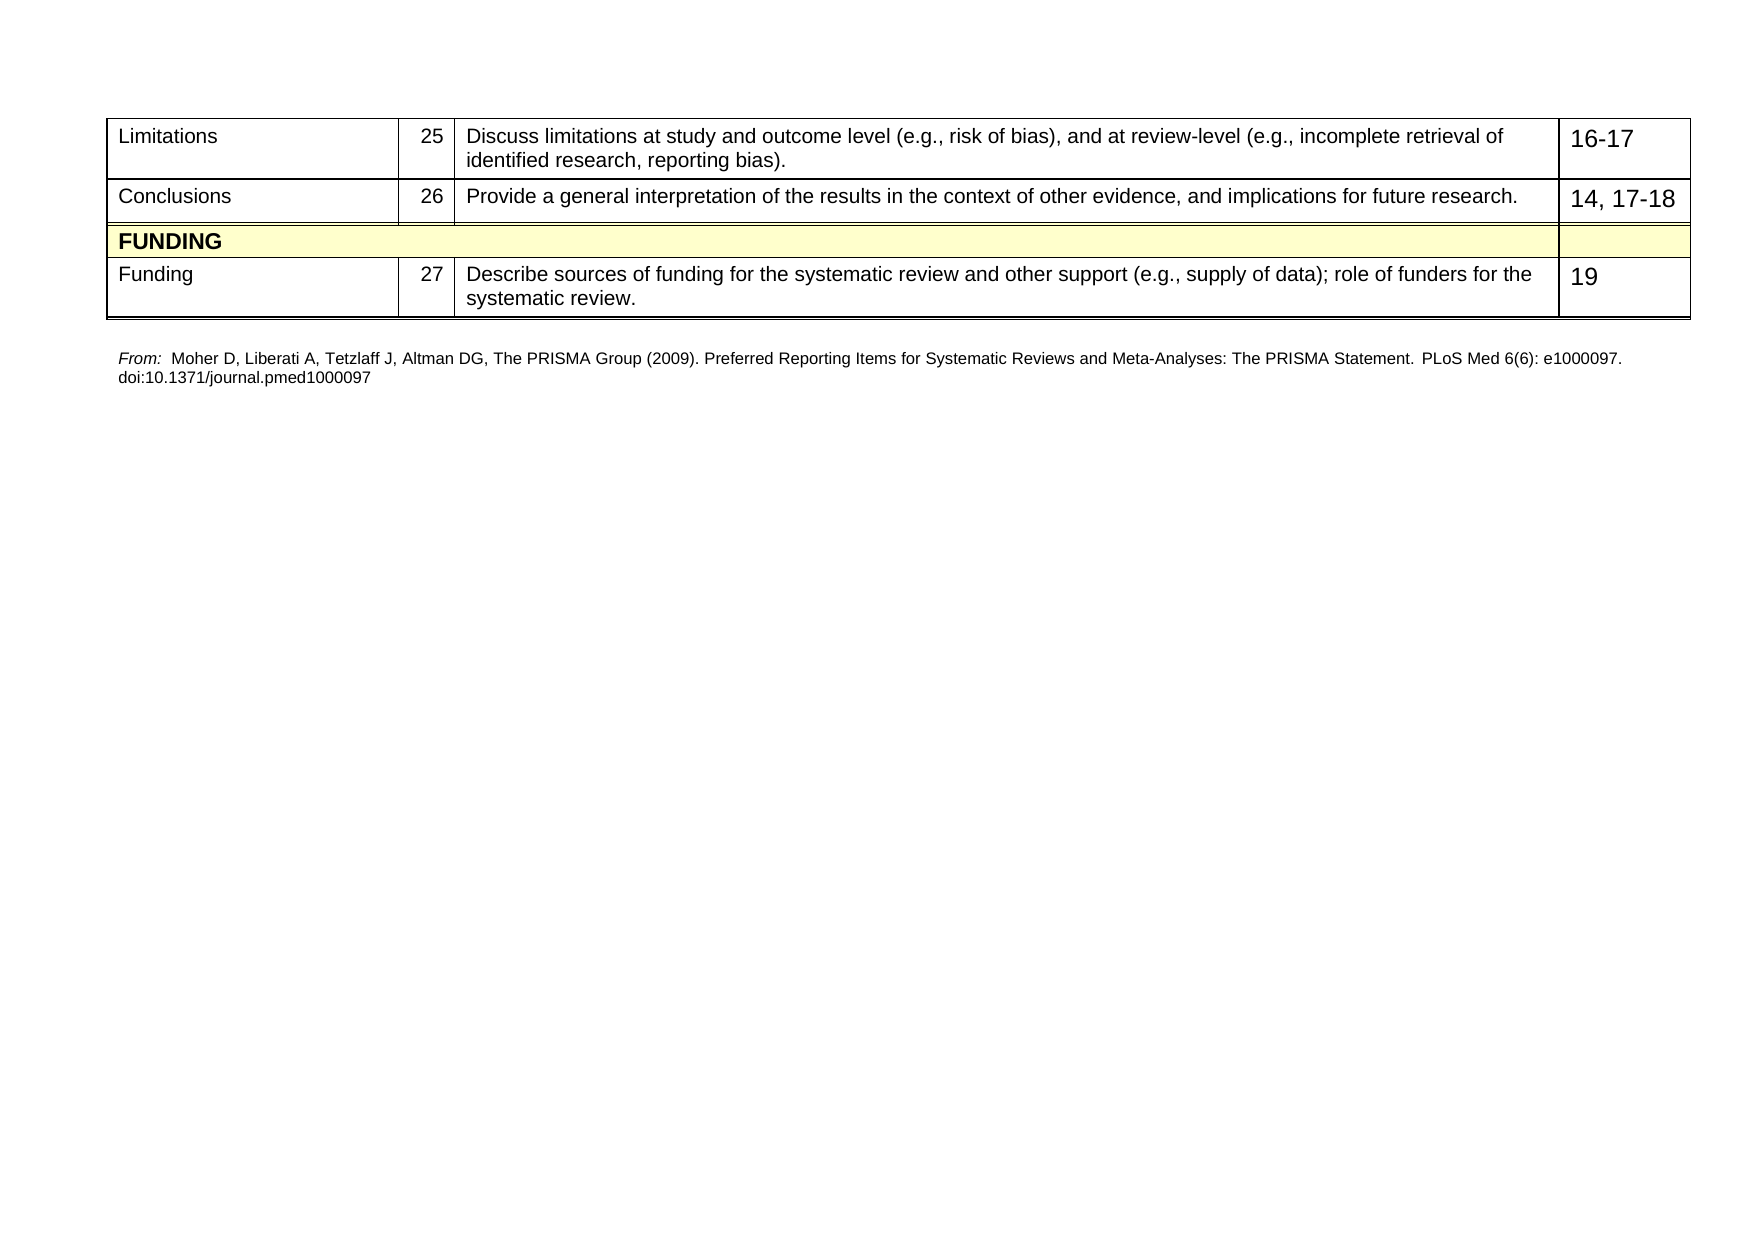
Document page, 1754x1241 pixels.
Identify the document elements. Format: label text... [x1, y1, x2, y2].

text From: Moher D, Liberati A, Tetzlaff J, Altman DG, The PRISMA Group (2009). Preferred Reporting Items for Systematic Reviews and Meta-Analyses: The PRISMA Statement. PLoS Med 6(6): e1000097. doi:10.1371/journal.pmed1000097 [118, 349, 1623, 387]
table_cell 14, 17-18 [1560, 180, 1690, 222]
table_cell Funding [108, 258, 398, 316]
table_cell 26 [399, 180, 454, 222]
table_cell FUNDING [108, 226, 1558, 257]
table_cell Conclusions [108, 180, 398, 222]
table_cell Limitations [108, 119, 398, 178]
table_cell 27 [399, 258, 454, 316]
table_cell 19 [1560, 258, 1690, 316]
table_cell Describe sources of funding for the systematic review and other support (e.g., supply of data); role of funders for the systematic review. [455, 258, 1558, 316]
table_cell Provide a general interpretation of the results in the context of other evidence, and implications for future research. [455, 180, 1558, 222]
table_cell Discuss limitations at study and outcome level (e.g., risk of bias), and at review-level (e.g., incomplete retrieval of identified research, reporting bias). [455, 119, 1558, 178]
table_cell [1560, 226, 1690, 257]
table_cell 25 [399, 119, 454, 178]
table_cell 16-17 [1560, 119, 1690, 178]
